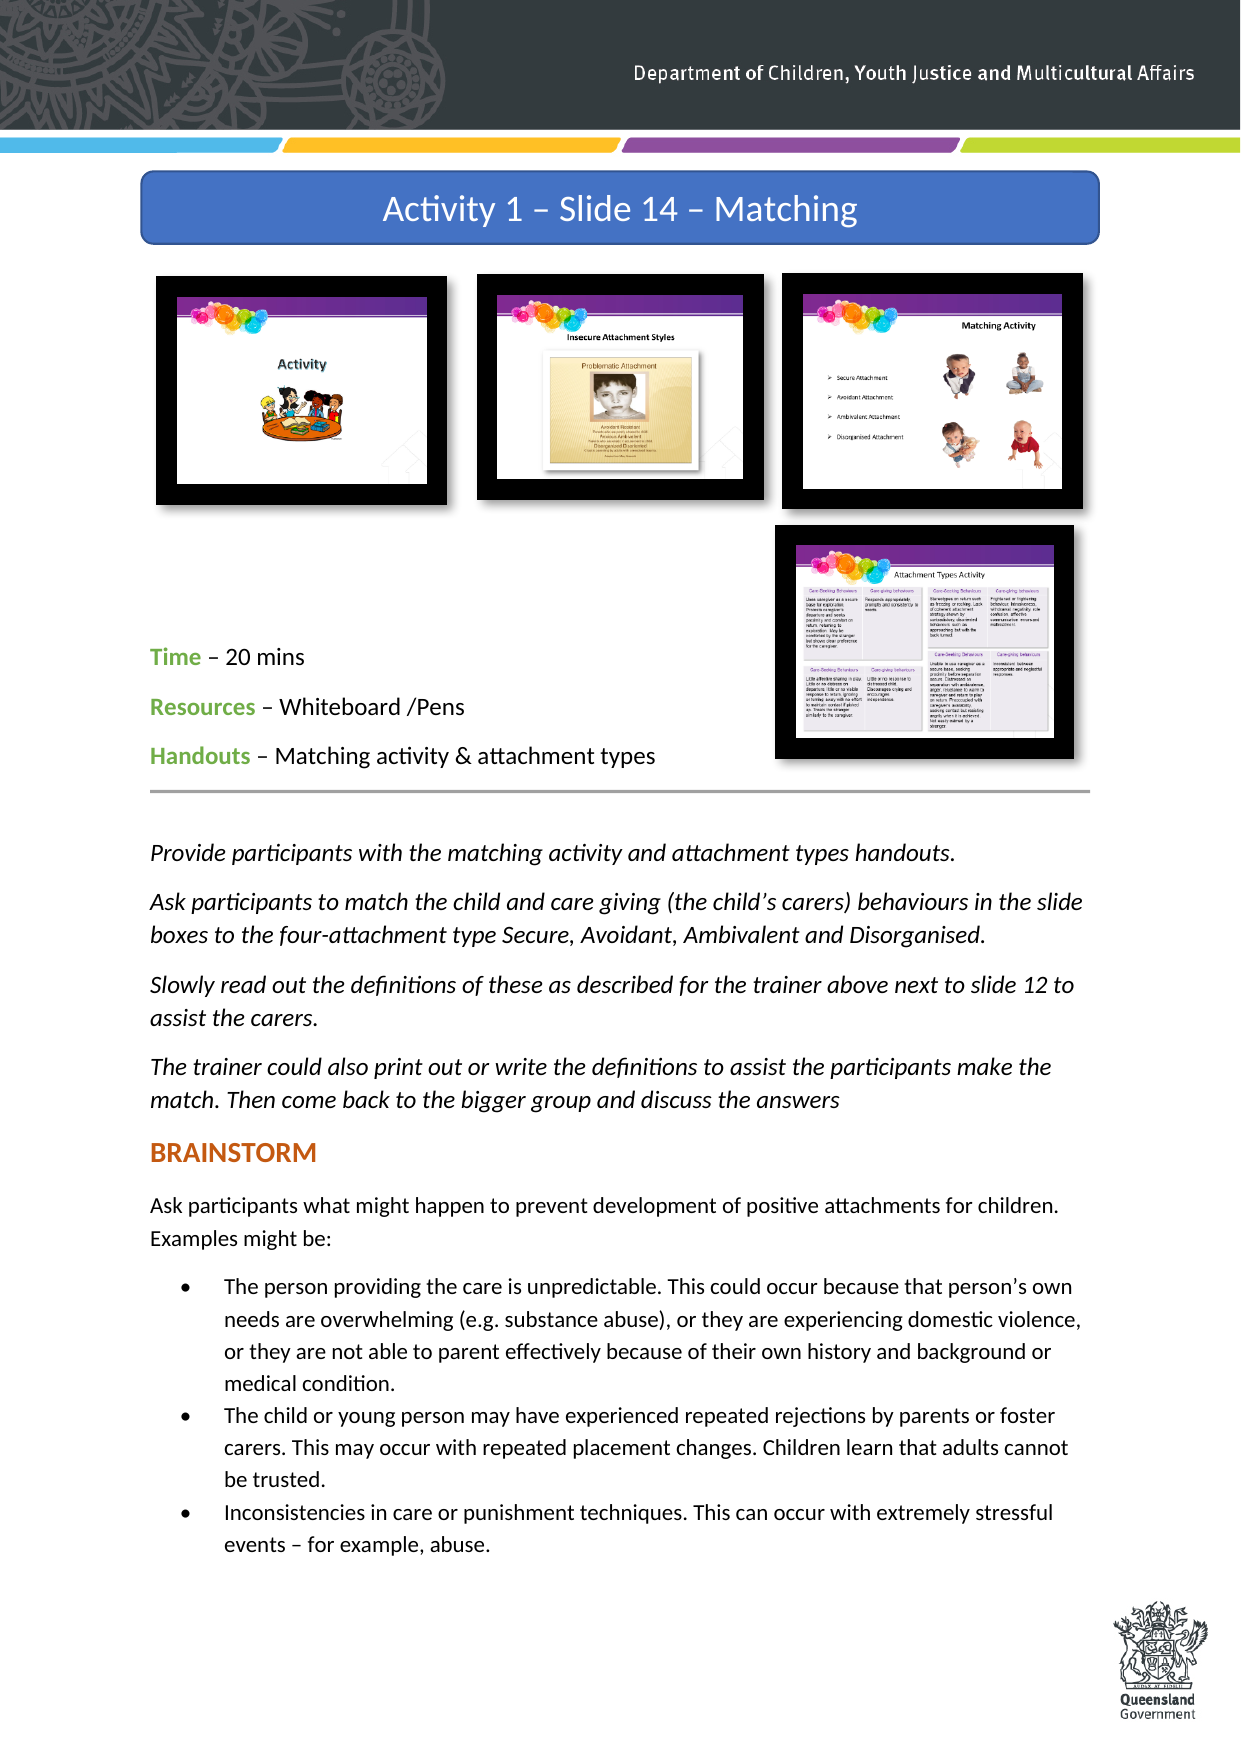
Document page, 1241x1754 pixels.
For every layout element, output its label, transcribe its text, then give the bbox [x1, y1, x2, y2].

list The person providing the care is unpredictable. This could occur because that person’s own needs are overwhelming (e.g. substance abuse), or they are experiencing domestic violence, or they are not able to parent effectively because of their own history and background or medical condition. [179, 1272, 1090, 1397]
text BRAINSTORM [150, 1134, 1090, 1169]
list The child or young person may have experienced repeated rejections by parents or foster carers. This may occur with repeated placement changes. Children learn that adults cannot be trusted. [179, 1401, 1090, 1494]
text Slowly read out the definitions of these as described for the trainer above next to slide 12 to assist the carers. [150, 969, 1090, 1032]
text Resources – Whiteboard /Pens [150, 691, 774, 721]
picture [0, 0, 1241, 1754]
list Inconsistencies in care or punishment techniques. This can occur with extremely stressful events – for example, abuse. [179, 1498, 1090, 1558]
text Ask participants to match the child and care giving (the child’s carers) behaviours in the slide boxes to the four-attachment type Secure, Avoidant, Ambivalent and Disorganised. [150, 886, 1090, 950]
text Ask participants what might happen to prevent development of positive attachments for children. Examples might be: [150, 1191, 1090, 1252]
text Provide participants with the matching activity and attachment types handouts. [150, 837, 1090, 867]
text Time – 20 mins [150, 641, 774, 672]
text The trainer could also print out or write the definitions to assist the participants make the match. Then come back to the bigger group and discuss the answers [150, 1051, 1090, 1115]
text Handouts – Matching activity & attachment types [150, 740, 1090, 771]
